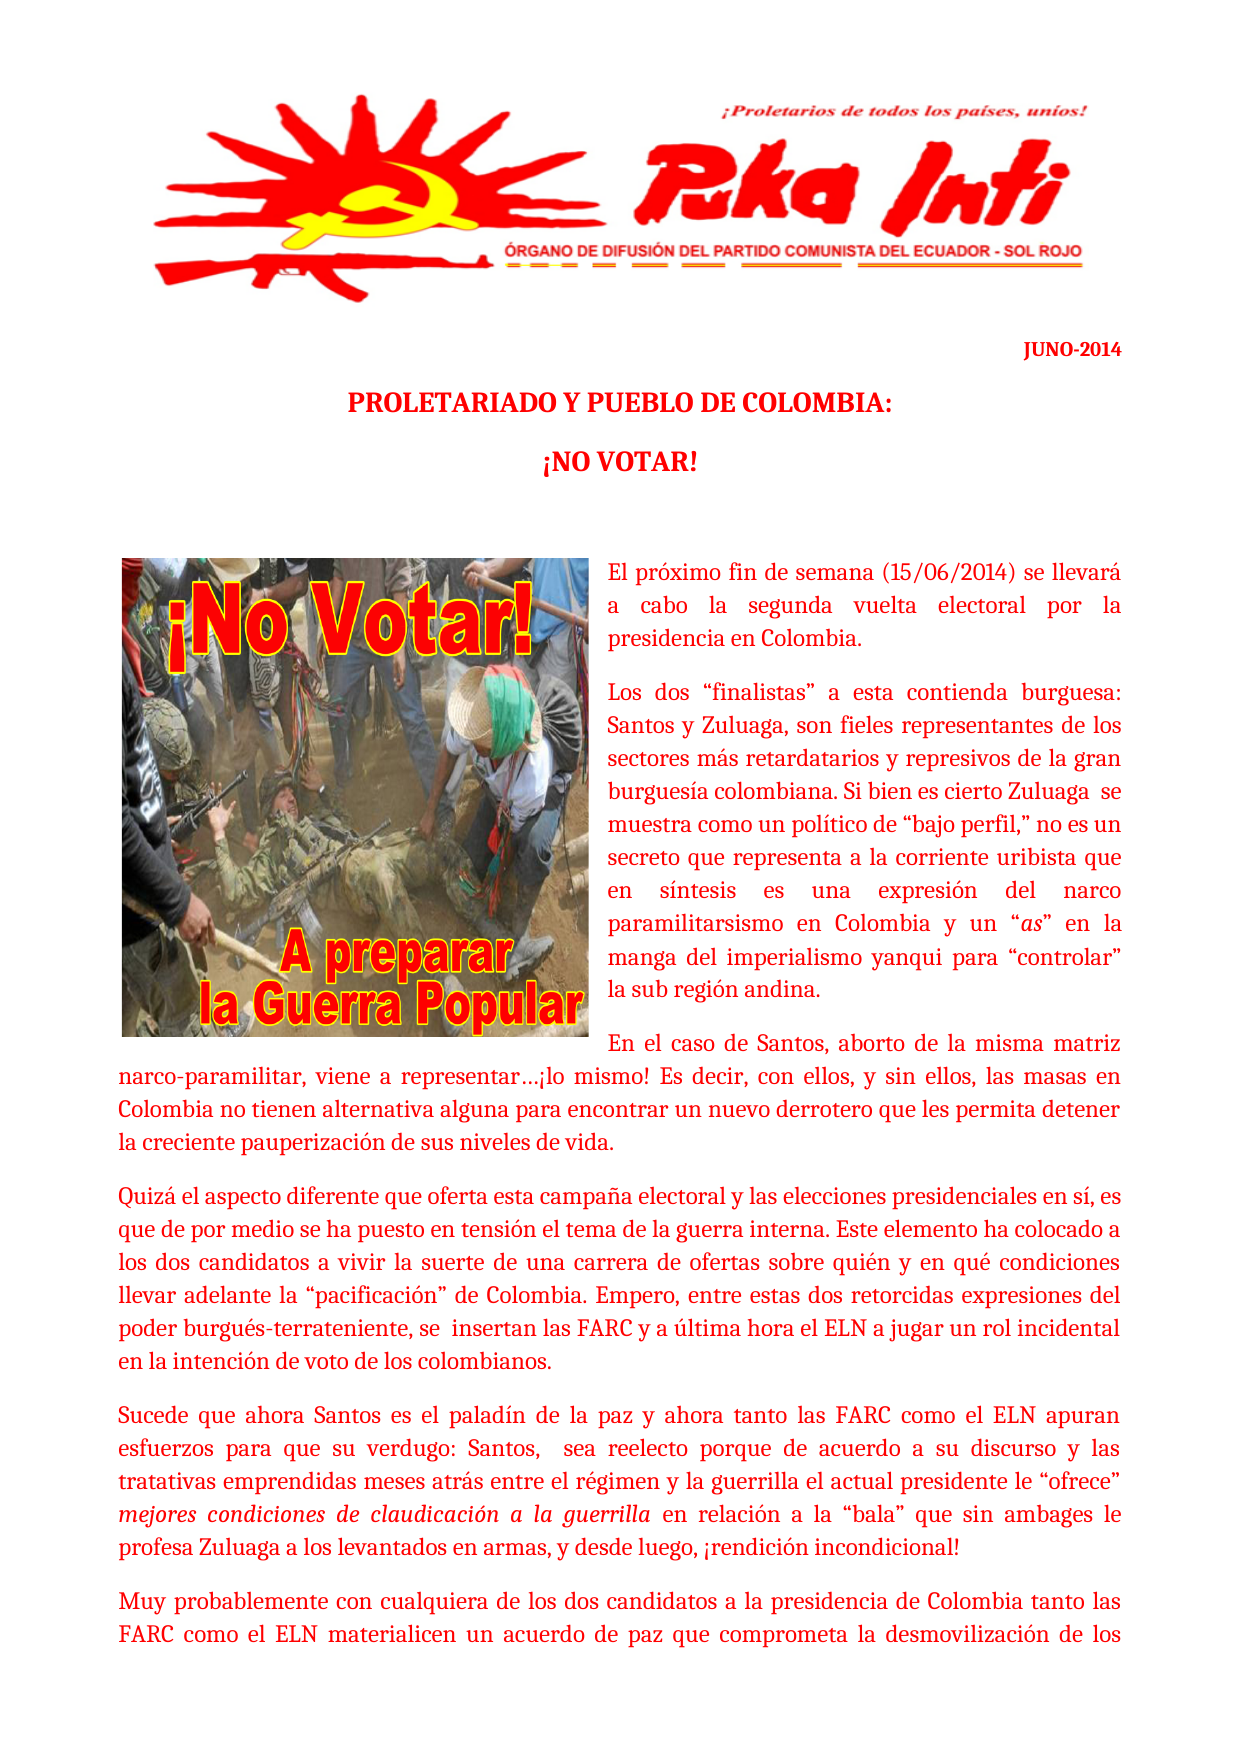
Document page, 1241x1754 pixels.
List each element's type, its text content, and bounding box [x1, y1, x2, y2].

text PROLETARIADO Y PUEBLO DE COLOMBIA: [118, 386, 1122, 419]
text Sucede que ahora Santos es el paladín de la paz y ahora tanto las FARC como el ELN apuran esfuerzos para que su verdugo: Santos, sea reelecto porque de acuerdo a su discurso y las tratativas emprendidas meses atrás entre el régimen y la guerrilla el actual presidente le “ofrece” mejores condiciones de claudicación a la guerrilla en relación a la “bala” que sin ambages le profesa Zuluaga a los levantados en armas, y desde luego, ¡rendición incondicional! [118, 1401, 1122, 1562]
text JUNO-2014 [118, 337, 1122, 361]
text El próximo fin de semana (15/06/2014) se llevará a cabo la segunda vuelta electoral por la presidencia en Colombia. [589, 558, 1122, 653]
text ¡NO VOTAR! [118, 445, 1122, 479]
text Quizá el aspecto diferente que oferta esta campaña electoral y las elecciones presidenciales en sí, es que de por medio se ha puesto en tensión el tema de la guerra interna. Este elemento ha colocado a los dos candidatos a vivir la suerte de una carrera de ofertas sobre quién y en qué condiciones llevar adelante la “pacificación” de Colombia. Empero, entre estas dos retorcidas expresiones del poder burgués-terrateniente, se insertan las FARC y a última hora el ELN a jugar un rol incidental en la intención de voto de los colombianos. [118, 1182, 1122, 1376]
text En el caso de Santos, aborto de la misma matriz narco-paramilitar, viene a representar…¡lo mismo! Es decir, con ellos, y sin ellos, las masas en Colombia no tienen alternativa alguna para encontrar un nuevo derrotero que les permita detener la creciente pauperización de sus niveles de vida. [118, 1029, 1122, 1157]
picture [121, 558, 589, 1037]
picture [151, 88, 1090, 313]
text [118, 1587, 1122, 1649]
text Los dos “finalistas” a esta contienda burguesa: Santos y Zuluaga, son fieles representantes de los sectores más retardatarios y represivos de la gran burguesía colombiana. Si bien es cierto Zuluaga se muestra como un político de “bajo perfil,” no es un secreto que representa a la corriente uribista que en síntesis es una expresión del narco paramilitarsismo en Colombia y un “as” en la manga del imperialismo yanqui para “controlar” la sub región andina. [589, 678, 1122, 1004]
